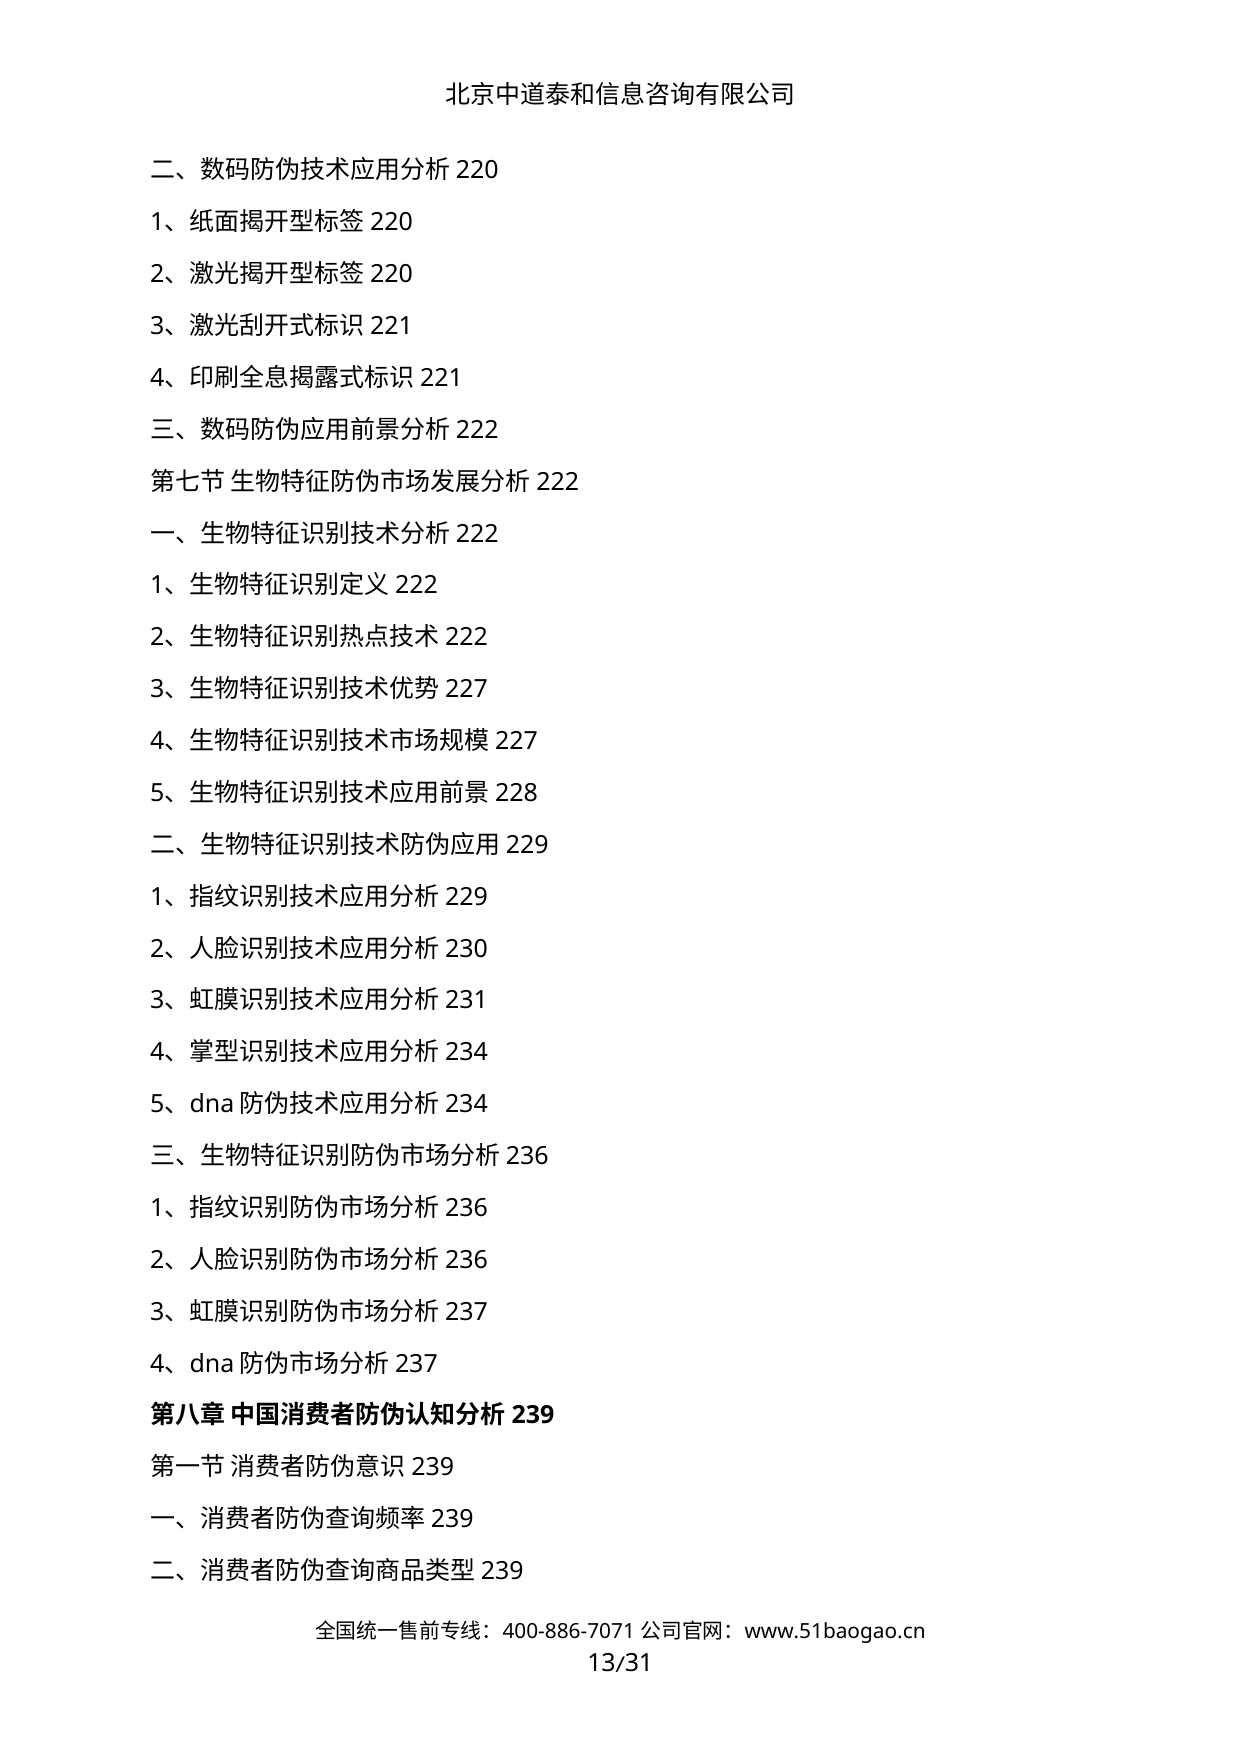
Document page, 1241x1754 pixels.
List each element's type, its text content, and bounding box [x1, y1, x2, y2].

text 1、指纹识别防伪市场分析 236 [150, 1187, 1090, 1224]
text 1、纸面揭开型标签 220 [150, 202, 1090, 238]
text 第一节 消费者防伪意识 239 [150, 1447, 1090, 1483]
text 1、生物特征识别定义 222 [150, 565, 1090, 601]
text 2、生物特征识别热点技术 222 [150, 617, 1090, 653]
text 4、印刷全息揭露式标识 221 [150, 357, 1090, 394]
text 1、指纹识别技术应用分析 229 [150, 876, 1090, 912]
text 3、激光刮开式标识 221 [150, 306, 1090, 342]
text 2、人脸识别防伪市场分析 236 [150, 1239, 1090, 1276]
text 2、人脸识别技术应用分析 230 [150, 928, 1090, 964]
text 3、虹膜识别技术应用分析 231 [150, 980, 1090, 1016]
text 二、消费者防伪查询商品类型 239 [150, 1551, 1090, 1587]
text 二、生物特征识别技术防伪应用 229 [150, 824, 1090, 861]
text 5、dna防伪技术应用分析 234 [150, 1084, 1090, 1120]
text 一、生物特征识别技术分析 222 [150, 513, 1090, 549]
text 2、激光揭开型标签 220 [150, 254, 1090, 290]
text 第七节 生物特征防伪市场发展分析 222 [150, 461, 1090, 497]
text 5、生物特征识别技术应用前景 228 [150, 772, 1090, 809]
text 二、数码防伪技术应用分析 220 [150, 150, 1090, 186]
text 3、生物特征识别技术优势 227 [150, 669, 1090, 705]
text 第八章 中国消费者防伪认知分析 239 [150, 1395, 1090, 1431]
text 4、dna防伪市场分析 237 [150, 1343, 1090, 1379]
text 三、生物特征识别防伪市场分析 236 [150, 1136, 1090, 1172]
text 4、掌型识别技术应用分析 234 [150, 1032, 1090, 1068]
text 一、消费者防伪查询频率 239 [150, 1499, 1090, 1535]
text 3、虹膜识别防伪市场分析 237 [150, 1291, 1090, 1327]
text 4、生物特征识别技术市场规模 227 [150, 721, 1090, 757]
text 三、数码防伪应用前景分析 222 [150, 409, 1090, 446]
